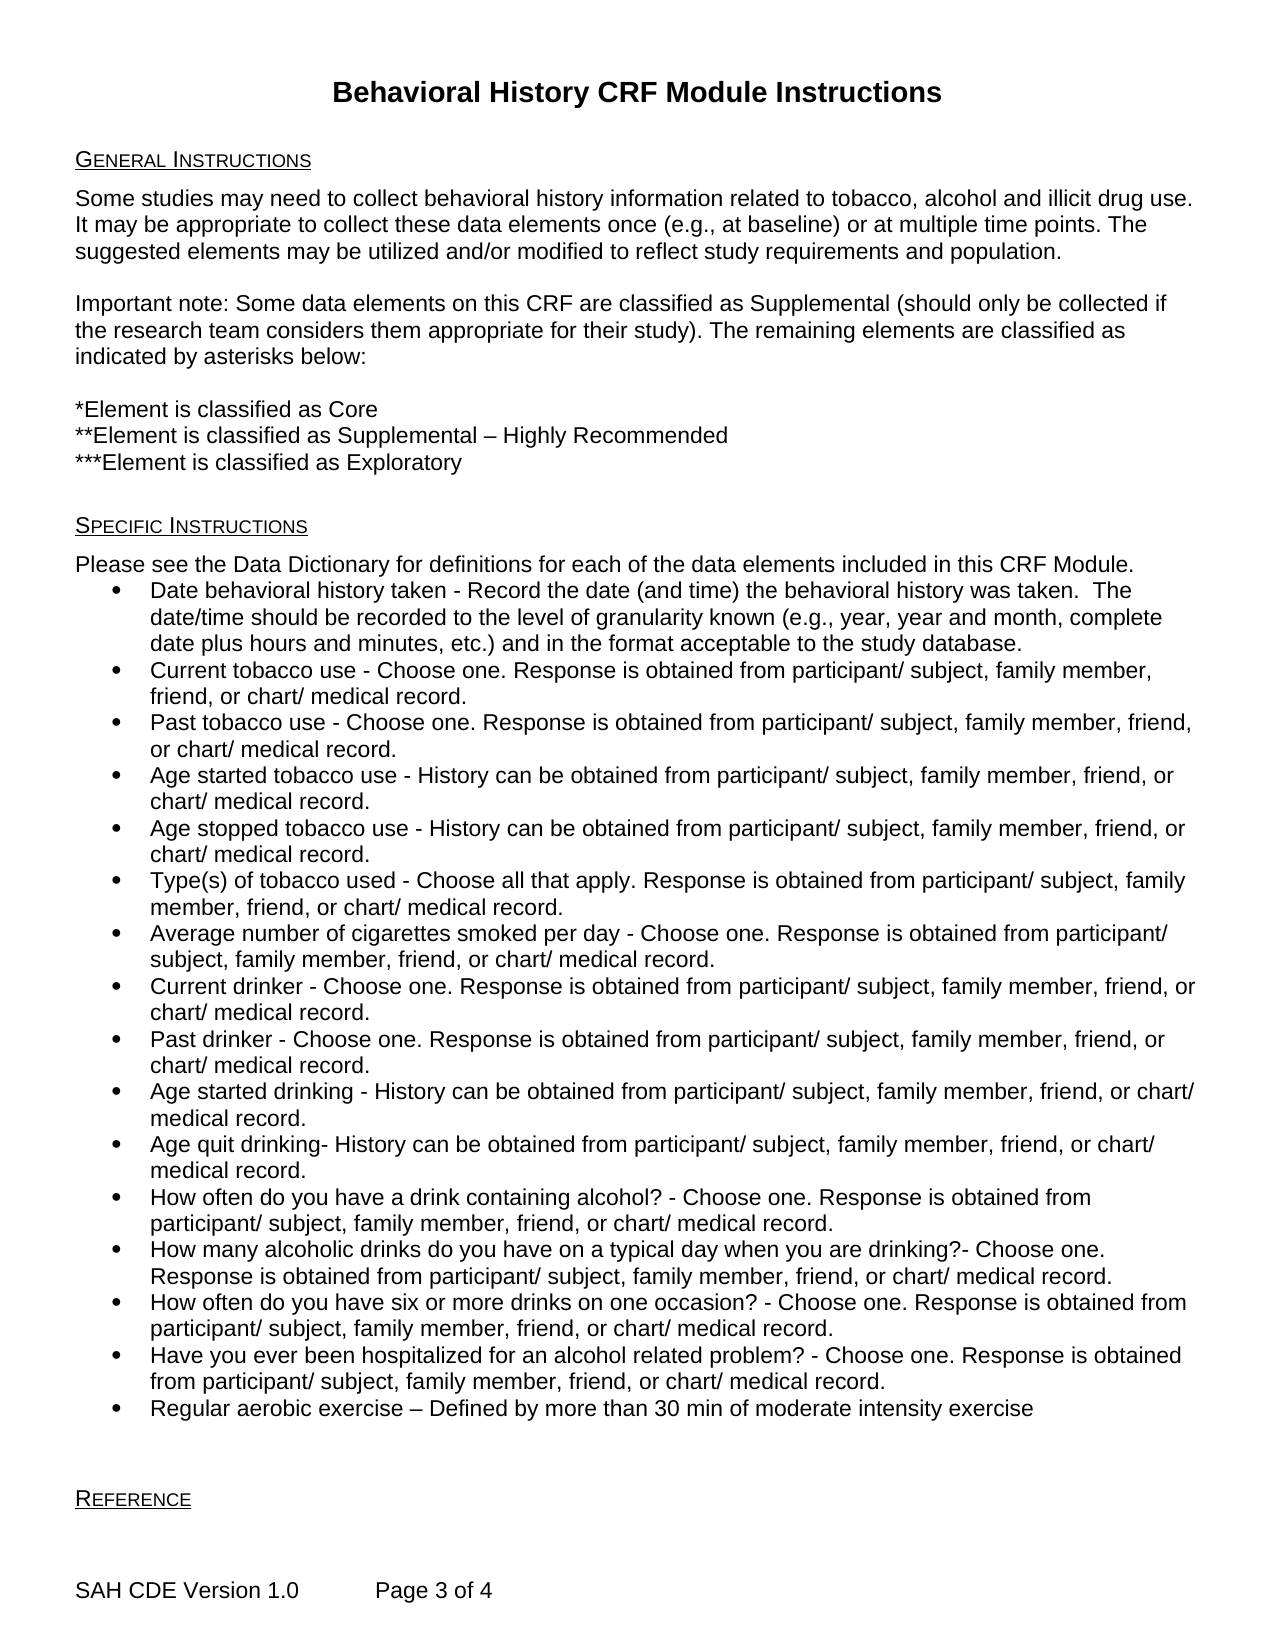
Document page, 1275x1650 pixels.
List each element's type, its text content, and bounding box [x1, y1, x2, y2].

list Regular aerobic exercise – Defined by more than 30 min of moderate intensity exercise [112, 1394, 1200, 1421]
subtitle Specific Instructions [75, 512, 1200, 539]
list Average number of cigarettes smoked per day - Choose one. Response is obtained from participant/ subject, family member, friend, or chart/ medical record. [112, 920, 1200, 973]
subtitle Reference [75, 1485, 1200, 1511]
list Age started tobacco use - History can be obtained from participant/ subject, family member, friend, or chart/ medical record. [112, 762, 1200, 815]
list Date behavioral history taken - Record the date (and time) the behavioral history was taken. The date/time should be recorded to the level of granularity known (e.g., year, year and month, complete date plus hours and minutes, etc.) and in the format acceptable to the study database. [112, 577, 1200, 657]
list Past drinker - Choose one. Response is obtained from participant/ subject, family member, friend, or chart/ medical record. [112, 1026, 1200, 1078]
list How often do you have six or more drinks on one occasion? - Choose one. Response is obtained from participant/ subject, family member, friend, or chart/ medical record. [112, 1289, 1200, 1342]
text Important note: Some data elements on this CRF are classified as Supplemental (should only be collected if the research team considers them appropriate for their study). The remaining elements are classified as indicated by asterisks below: [75, 290, 1200, 369]
list Age started drinking - History can be obtained from participant/ subject, family member, friend, or chart/ medical record. [112, 1078, 1200, 1131]
text ***Element is classified as Exploratory [75, 448, 1200, 475]
list Current drinker - Choose one. Response is obtained from participant/ subject, family member, friend, or chart/ medical record. [112, 973, 1200, 1026]
list How many alcoholic drinks do you have on a typical day when you are drinking?- Choose one. Response is obtained from participant/ subject, family member, friend, or chart/ medical record. [112, 1236, 1200, 1289]
text **Element is classified as Supplemental – Highly Recommended [75, 422, 1200, 448]
text *Element is classified as Core [75, 396, 1200, 422]
text Some studies may need to collect behavioral history information related to tobacco, alcohol and illicit drug use. It may be appropriate to collect these data elements once (e.g., at baseline) or at multiple time points. The suggested elements may be utilized and/or modified to reflect study requirements and population. [75, 185, 1200, 264]
list Age quit drinking- History can be obtained from participant/ subject, family member, friend, or chart/ medical record. [112, 1131, 1200, 1184]
subtitle General Instructions [75, 146, 1200, 172]
list How often do you have a drink containing alcohol? - Choose one. Response is obtained from participant/ subject, family member, friend, or chart/ medical record. [112, 1184, 1200, 1236]
list Type(s) of tobacco used - Choose all that apply. Response is obtained from participant/ subject, family member, friend, or chart/ medical record. [112, 867, 1200, 920]
text Please see the Data Dictionary for definitions for each of the data elements included in this CRF Module. [75, 551, 1200, 577]
list Current tobacco use - Choose one. Response is obtained from participant/ subject, family member, friend, or chart/ medical record. [112, 657, 1200, 709]
list Have you ever been hospitalized for an alcohol related problem? - Choose one. Response is obtained from participant/ subject, family member, friend, or chart/ medical record. [112, 1342, 1200, 1394]
list Past tobacco use - Choose one. Response is obtained from participant/ subject, family member, friend, or chart/ medical record. [112, 709, 1200, 762]
list Age stopped tobacco use - History can be obtained from participant/ subject, family member, friend, or chart/ medical record. [112, 815, 1200, 867]
